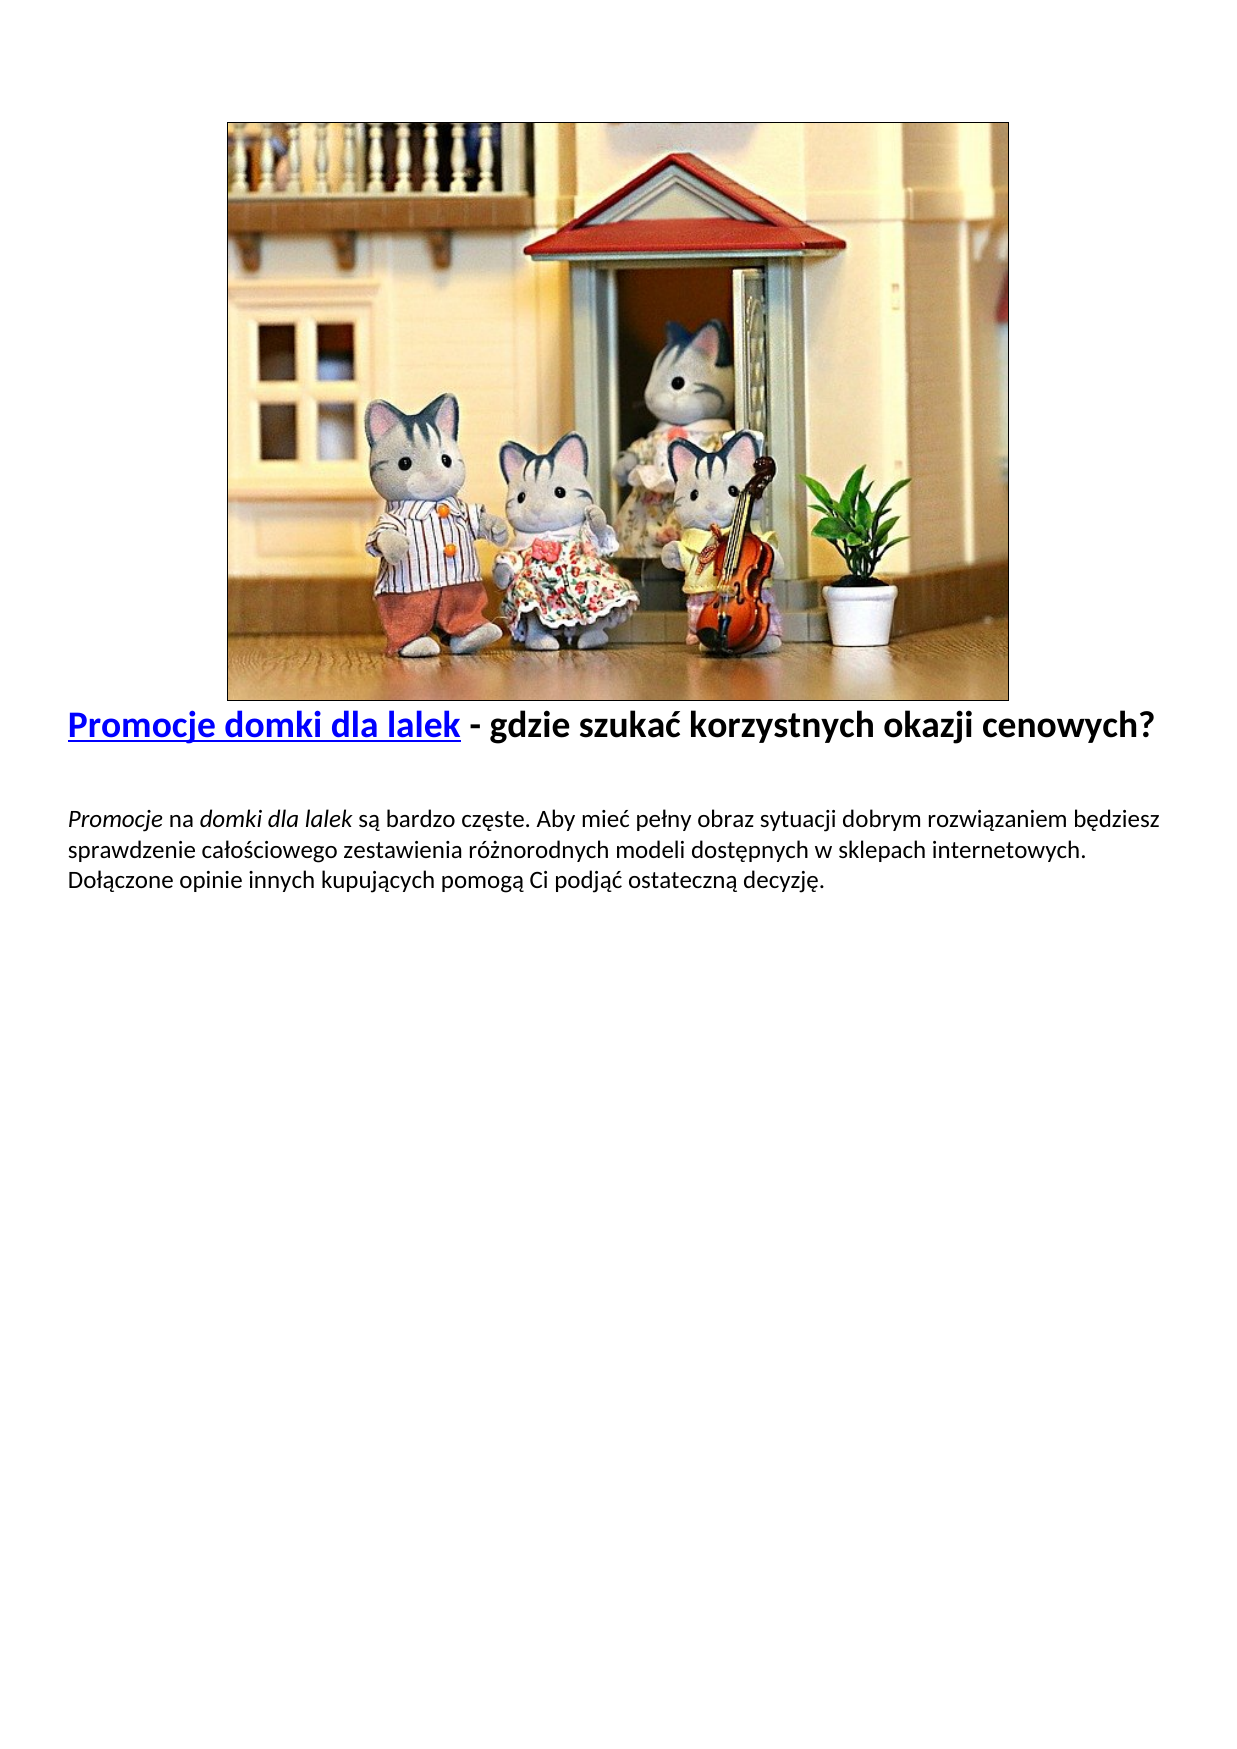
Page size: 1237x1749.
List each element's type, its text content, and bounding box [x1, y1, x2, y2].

picture [228, 123, 1008, 700]
text Promocje na domki dla lalek są bardzo częste. Aby mieć pełny obraz sytuacji dobrym rozwiązaniem będziesz sprawdzenie całościowego zestawienia różnorodnych modeli dostępnych w sklepach internetowych. Dołączone opinie innych kupujących pomogą Ci podjąć ostateczną decyzję. [68, 803, 1169, 895]
text Promocje domki dla lalek - gdzie szukać korzystnych okazji cenowych? [68, 701, 1169, 747]
